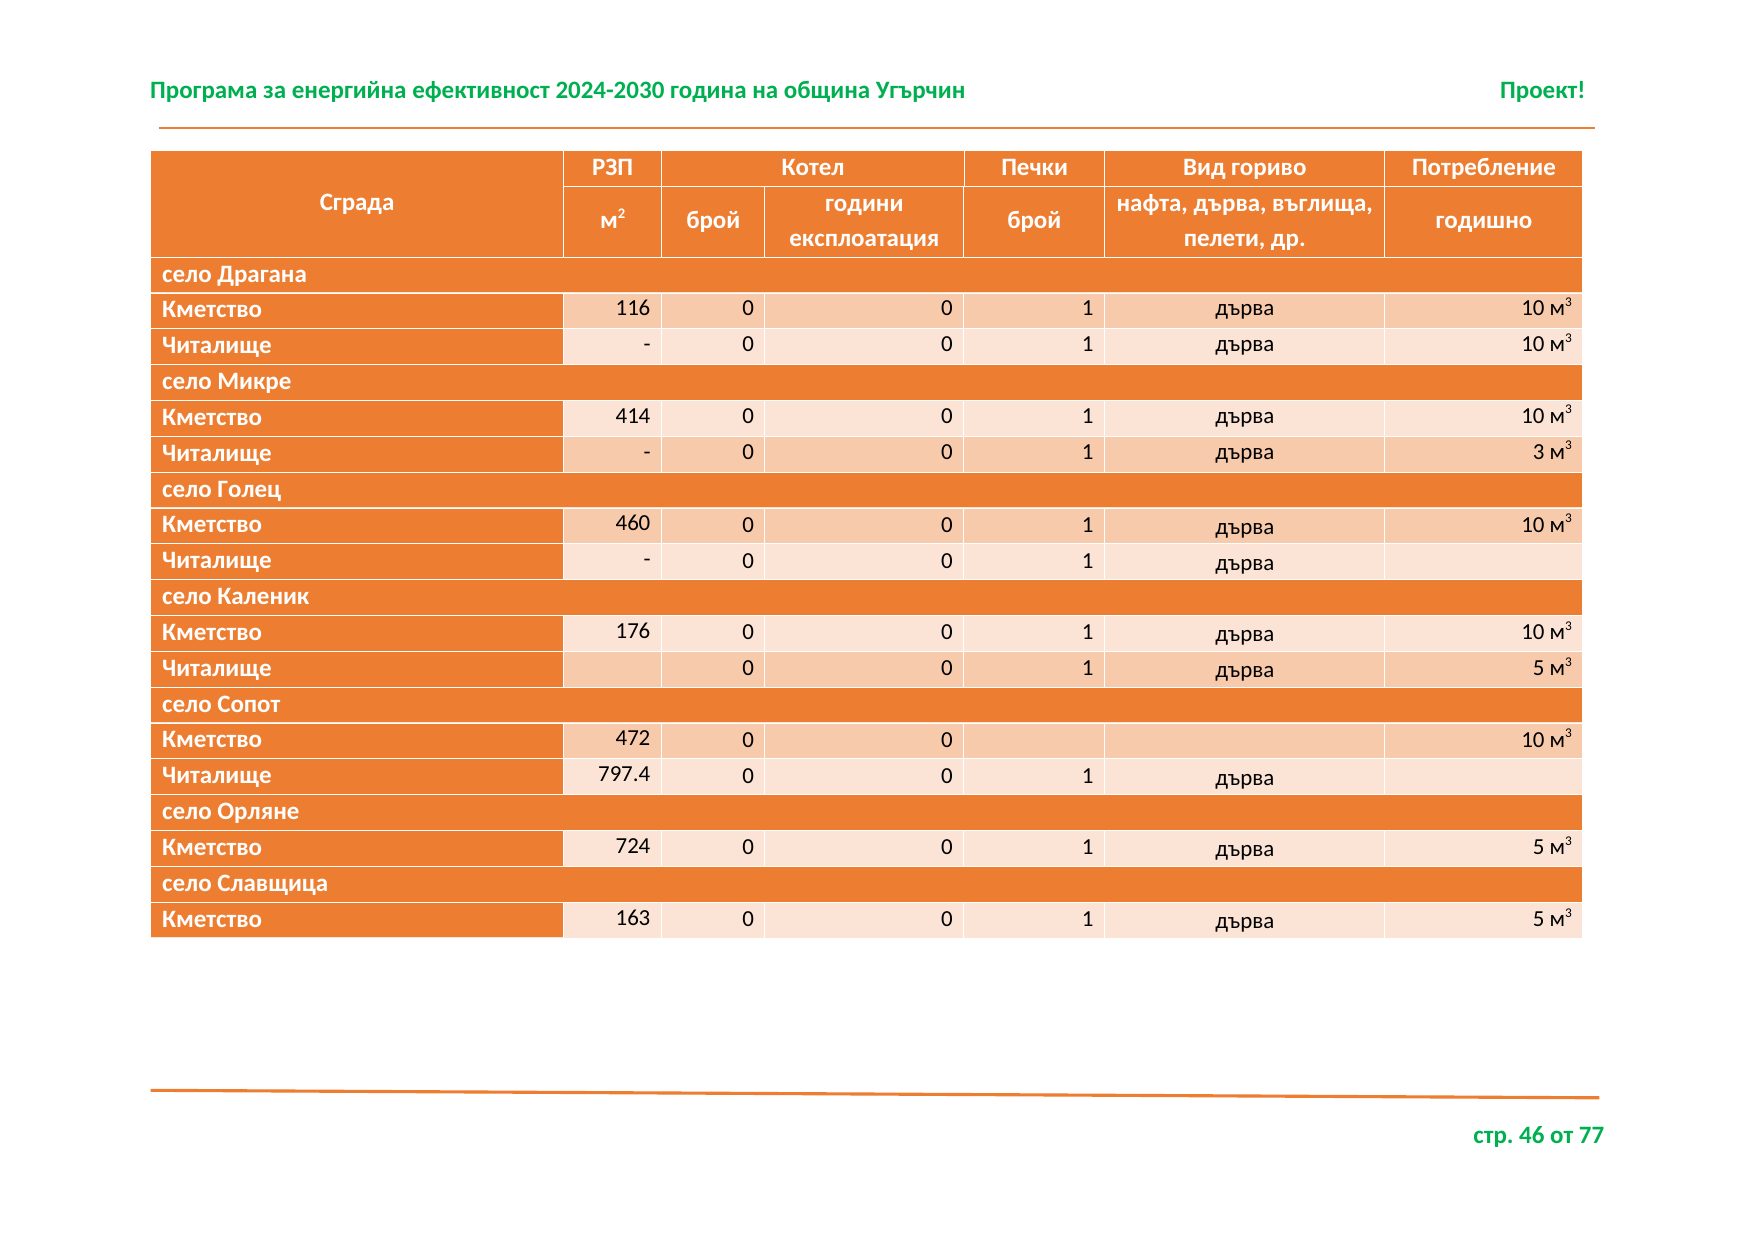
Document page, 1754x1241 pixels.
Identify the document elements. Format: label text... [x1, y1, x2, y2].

table_cell [564, 652, 661, 687]
table_cell дърва [1105, 294, 1384, 328]
table_cell село Орляне [151, 795, 1582, 830]
table_cell 0 [765, 616, 963, 651]
table_cell 0 [765, 652, 963, 687]
table_cell дърва [1105, 509, 1384, 543]
table_cell 0 [765, 401, 963, 436]
table_cell - [564, 437, 661, 472]
table_cell 0 [662, 544, 764, 579]
table_cell 0 [662, 759, 764, 794]
table_cell 176 [564, 616, 661, 651]
table_cell дърва [1105, 401, 1384, 436]
table_cell 797.4 [564, 759, 661, 794]
table_cell годишно [1385, 187, 1582, 257]
table_cell 0 [765, 329, 963, 364]
table_cell 0 [662, 616, 764, 651]
table_cell 10 м3 [1385, 329, 1582, 364]
table_cell [1385, 759, 1582, 794]
table_cell Читалище [151, 544, 563, 579]
table_cell 1 [964, 294, 1104, 328]
table_cell 10 м3 [1385, 509, 1582, 543]
table_cell село Славщица [151, 867, 1582, 902]
table_header Вид гориво [1105, 151, 1384, 186]
table_cell 5 м3 [1385, 831, 1582, 866]
table_header РЗП [564, 151, 661, 186]
table_cell 1 [964, 329, 1104, 364]
table_cell 116 [564, 294, 661, 328]
table_cell 10 м3 [1385, 616, 1582, 651]
table_cell 1 [964, 903, 1104, 937]
table_cell брой [964, 187, 1104, 257]
table_cell 5 м3 [1385, 652, 1582, 687]
table_cell Кметство [151, 724, 563, 758]
table_cell 1 [964, 509, 1104, 543]
table_cell 10 м3 [1385, 294, 1582, 328]
table_cell 1 [964, 401, 1104, 436]
table_cell село Драгана [151, 258, 1582, 292]
table_cell Читалище [151, 759, 563, 794]
table_cell 414 [564, 401, 661, 436]
table_cell Кметство [151, 903, 563, 937]
table_cell 1 [964, 652, 1104, 687]
table_cell години експлоатация [765, 187, 963, 257]
table_cell село Голец [151, 473, 1582, 507]
table_header Печки [965, 151, 1104, 186]
table_cell дърва [1105, 831, 1384, 866]
table_cell Кметство [151, 831, 563, 866]
table_cell брой [662, 187, 764, 257]
table_cell дърва [1105, 329, 1384, 364]
table_cell 724 [564, 831, 661, 866]
table_cell 10 м3 [1385, 724, 1582, 758]
table_header Котел [662, 151, 964, 186]
table_cell дърва [1105, 437, 1384, 472]
table_cell 0 [765, 759, 963, 794]
table_cell 460 [564, 509, 661, 543]
table_cell село Микре [151, 365, 1582, 400]
table_cell 0 [662, 831, 764, 866]
table_cell село Каленик [151, 580, 1582, 615]
table_cell Кметство [151, 616, 563, 651]
table_cell Кметство [151, 509, 563, 543]
table_cell 0 [765, 294, 963, 328]
table_cell дърва [1105, 544, 1384, 579]
table_cell нафта, дърва, въглища, пелети, др. [1105, 187, 1384, 257]
table_cell [964, 724, 1104, 758]
table_cell 3 м3 [1385, 437, 1582, 472]
table_cell 1 [964, 616, 1104, 651]
table_cell дърва [1105, 616, 1384, 651]
table_cell 0 [662, 437, 764, 472]
table_cell 0 [765, 509, 963, 543]
table_cell 0 [662, 509, 764, 543]
table_cell 0 [662, 329, 764, 364]
table_cell - [564, 544, 661, 579]
table_cell 163 [564, 903, 661, 937]
table_header Потребление [1385, 151, 1582, 186]
table_cell 0 [765, 437, 963, 472]
table_cell 1 [964, 437, 1104, 472]
table_cell дърва [1105, 903, 1384, 937]
table_cell Кметство [151, 401, 563, 436]
table_cell 1 [964, 544, 1104, 579]
table_cell 10 м3 [1385, 401, 1582, 436]
table_cell 0 [662, 294, 764, 328]
table_cell Читалище [151, 437, 563, 472]
table_cell село Сопот [151, 688, 1582, 722]
table_cell Читалище [151, 329, 563, 364]
table_cell 0 [662, 401, 764, 436]
table_cell 1 [964, 831, 1104, 866]
table_cell 472 [564, 724, 661, 758]
table_cell [1105, 724, 1384, 758]
table_cell 0 [765, 724, 963, 758]
table_cell 1 [964, 759, 1104, 794]
table_cell 0 [765, 831, 963, 866]
table_cell 0 [662, 652, 764, 687]
table_cell 0 [662, 724, 764, 758]
table_cell 0 [765, 544, 963, 579]
table_cell Читалище [151, 652, 563, 687]
table_header Сграда [151, 151, 563, 257]
table_cell - [564, 329, 661, 364]
table_cell дърва [1105, 652, 1384, 687]
table_cell Кметство [151, 294, 563, 328]
table_cell 0 [765, 903, 963, 937]
table_cell м2 [564, 187, 661, 257]
table_cell дърва [1105, 759, 1384, 794]
table_cell 0 [662, 903, 764, 937]
table_cell 5 м3 [1385, 903, 1582, 937]
table_cell [1385, 544, 1582, 579]
